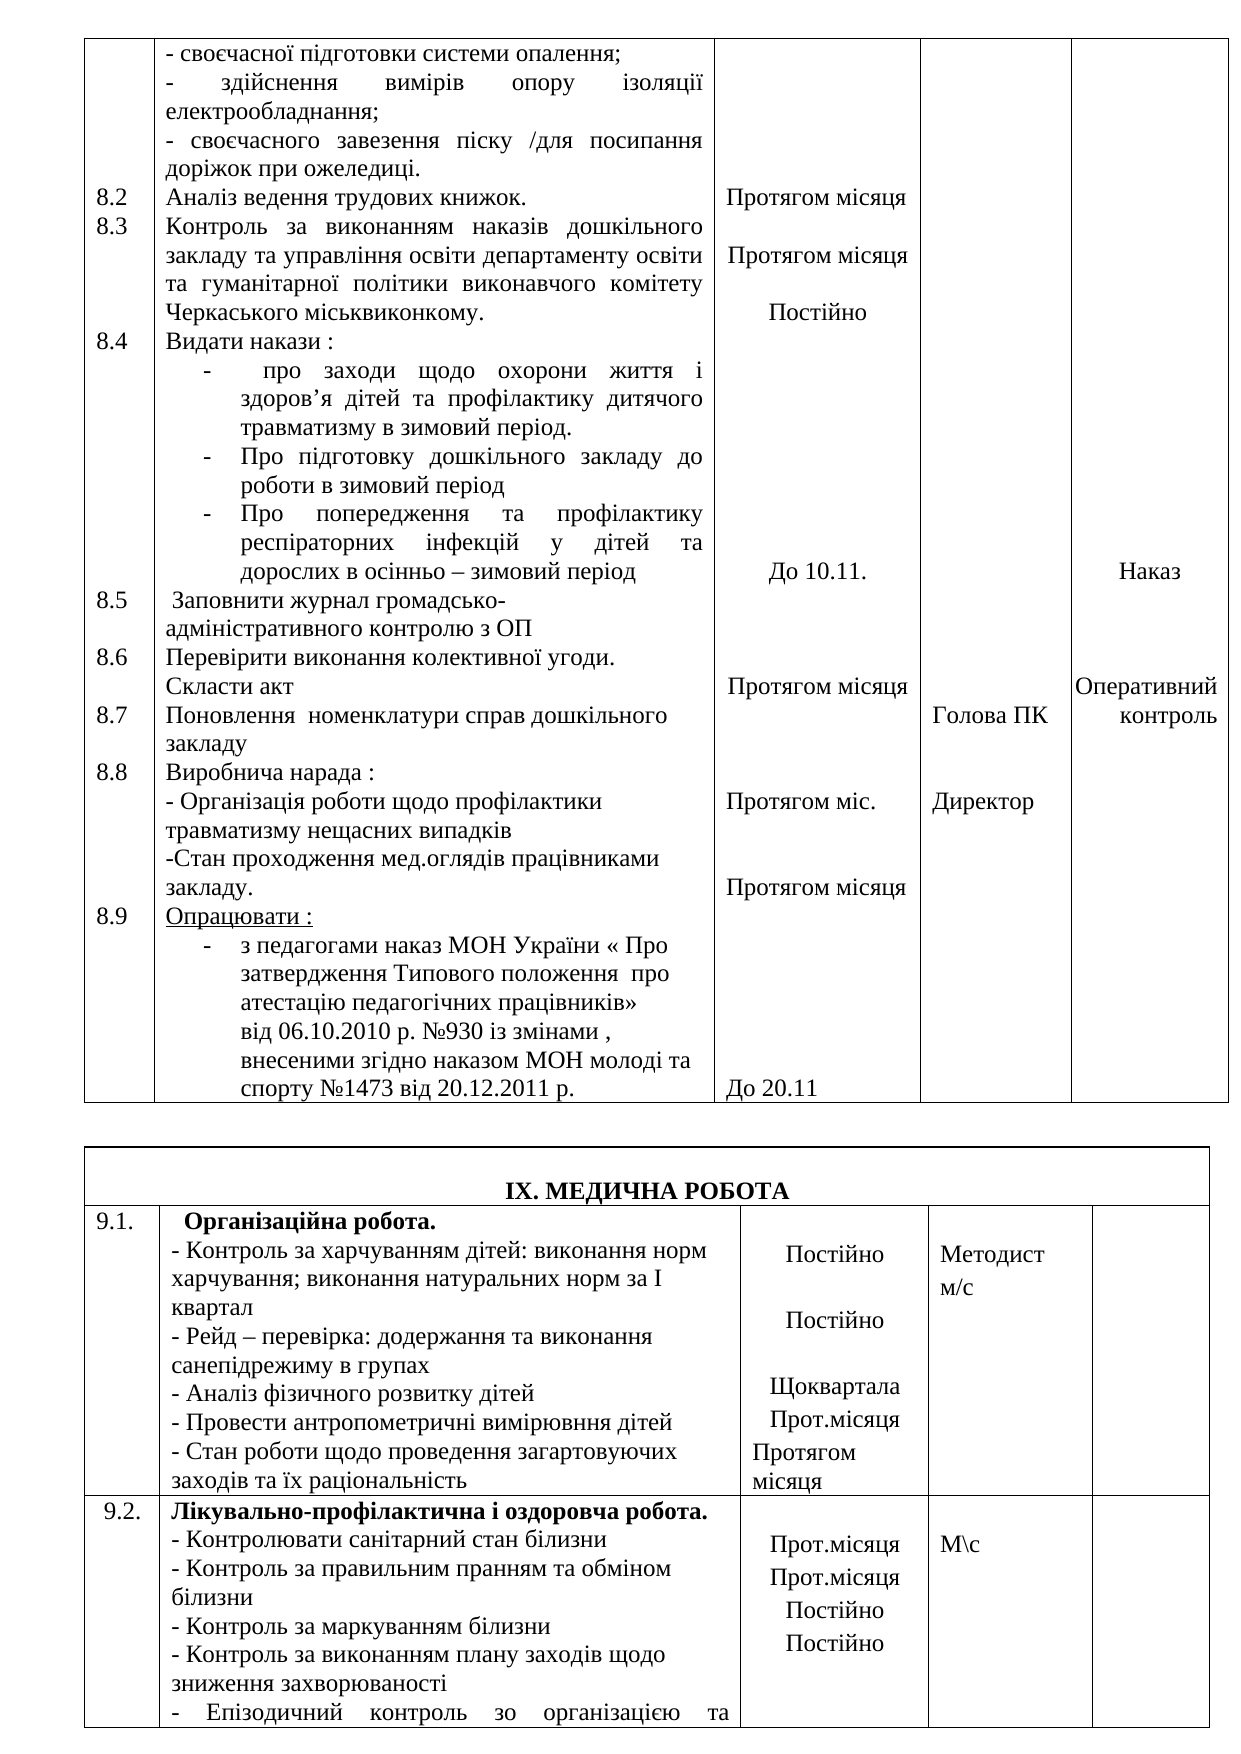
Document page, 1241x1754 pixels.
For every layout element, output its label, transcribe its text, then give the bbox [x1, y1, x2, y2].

table_cell Організаційна робота. - Контроль за харчуванням дітей: виконання норм харчування; виконання натуральних норм за І квартал - Рейд – перевірка: додержання та виконання санепідрежиму в групах - Аналіз фізичного розвитку дітей - Провести антропометричні вимірювння дітей - Стан роботи щодо проведення загартовуючих заходів та їх раціональність [160, 1206, 740, 1495]
table_cell М\с [929, 1496, 1092, 1727]
table_cell [1093, 1496, 1209, 1727]
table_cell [85, 39, 154, 1102]
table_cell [715, 39, 920, 1102]
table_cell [1072, 39, 1228, 1102]
table_cell [1093, 1206, 1209, 1495]
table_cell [155, 39, 714, 1102]
table_cell 9.1. [85, 1206, 159, 1495]
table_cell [741, 1496, 928, 1727]
table_cell Методист м/с [929, 1206, 1092, 1495]
table_cell 9.2. [85, 1496, 159, 1727]
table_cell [921, 39, 1071, 1102]
table_header IX. МЕДИЧНА РОБОТА [85, 1148, 1209, 1205]
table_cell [160, 1496, 740, 1727]
table_cell Постійно Постійно Щоквартала Прот.місяця Протягом місяця [741, 1206, 928, 1495]
